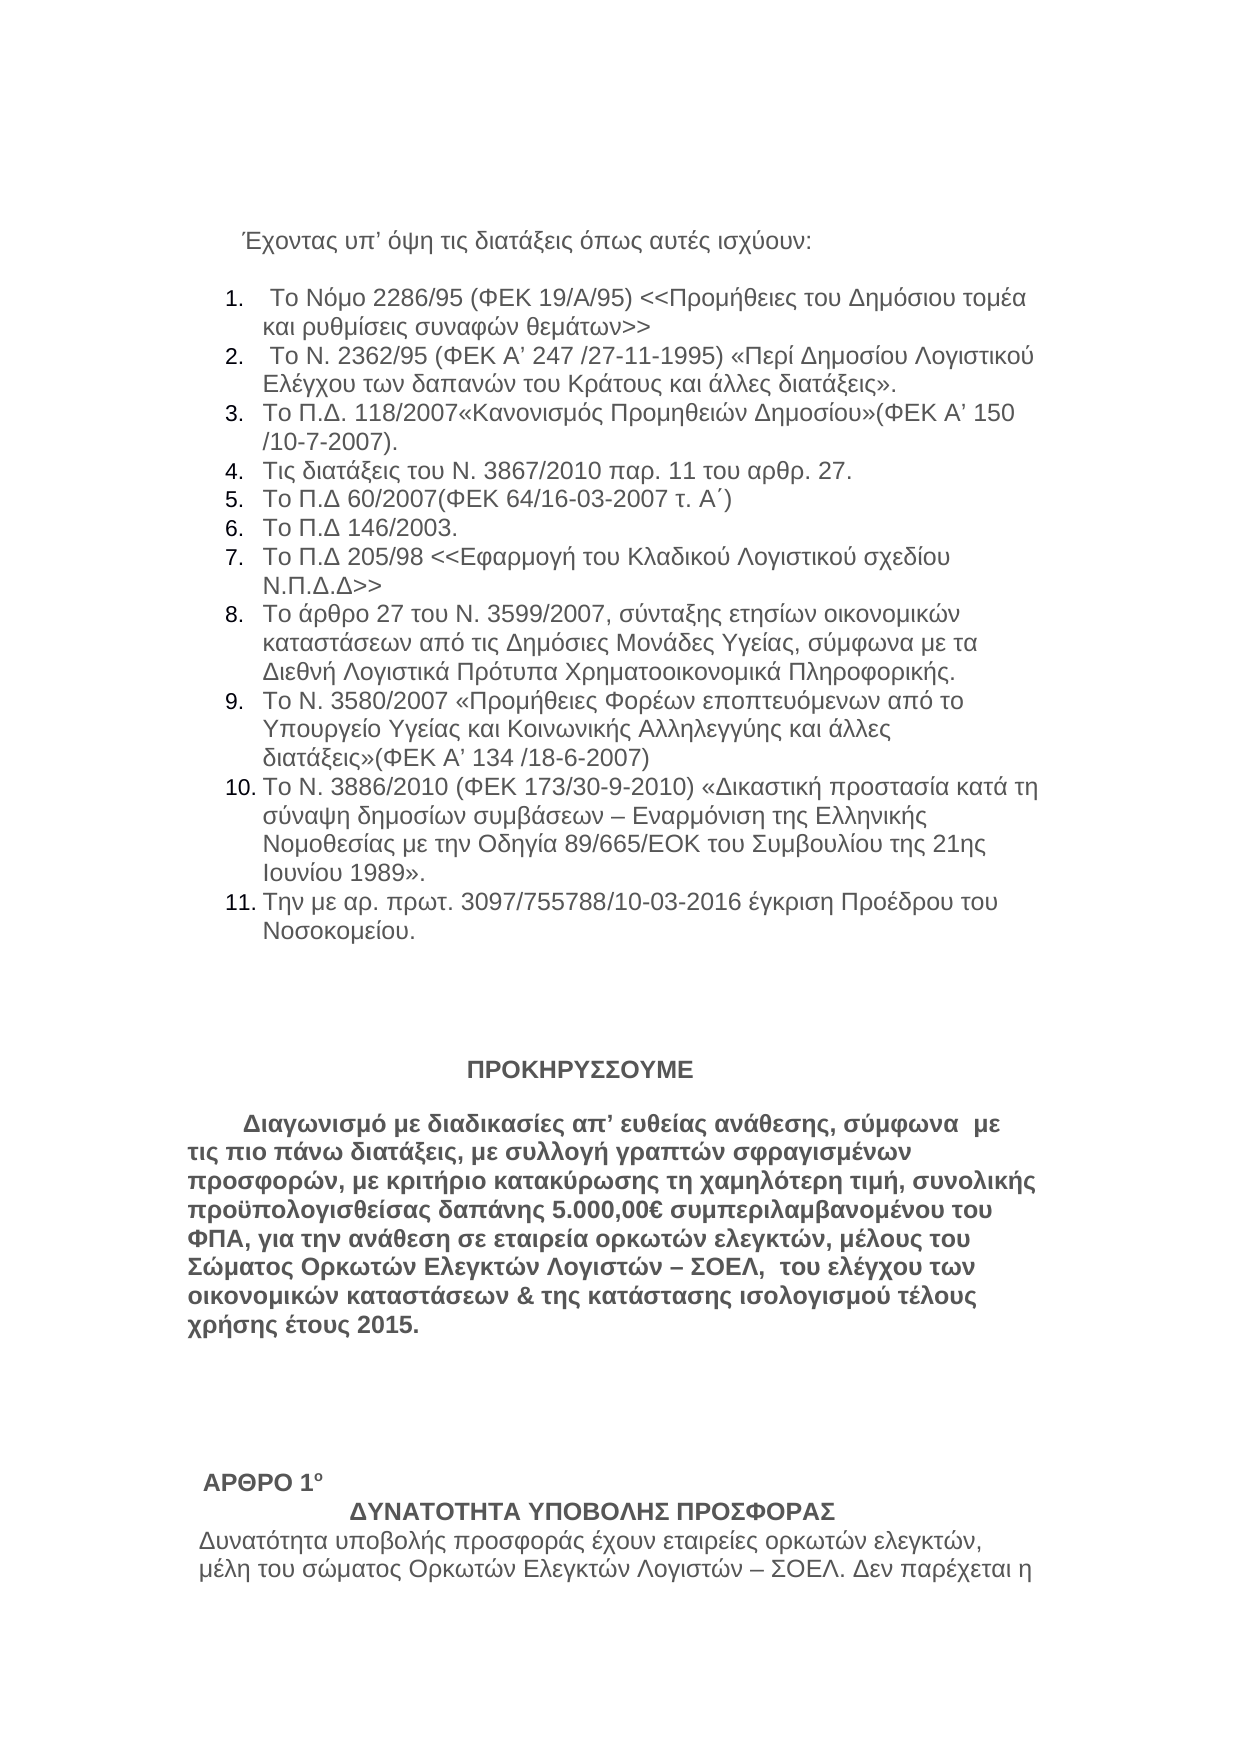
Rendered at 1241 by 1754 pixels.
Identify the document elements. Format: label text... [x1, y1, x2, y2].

list Την με αρ. πρωτ. 3097/755788/10-03-2016 έγκριση Προέδρου του Νοσοκομείου. [225, 887, 1053, 944]
list Το Ν. 3580/2007 «Προμήθειες Φορέων εποπτευόμενων από το Υπουργείο Υγείας και Κοινωνικής Αλληλεγγύης και άλλες διατάξεις»(ΦΕΚ Α’ 134 /18-6-2007) [225, 686, 1053, 772]
list Το Νόμο 2286/95 (ΦΕΚ 19/Α/95) <<Προμήθειες του Δημόσιου τομέα και ρυθμίσεις συναφών θεμάτων>> [225, 283, 1053, 341]
list Το Π.Δ 205/98 <<Εφαρμογή του Κλαδικού Λογιστικού σχεδίου Ν.Π.Δ.Δ>> [225, 542, 1053, 599]
table_header ΔΥΝΑΤΟΤΗΤΑ ΥΠΟΒΟΛΗΣ ΠΡΟΣΦΟΡΑΣ [338, 1468, 1053, 1526]
list Το Π.Δ 146/2003. [225, 513, 1053, 542]
text ΠΡΟΚΗΡΥΣΣΟΥΜΕ [187, 1054, 1053, 1083]
text Έχοντας υπ’ όψη τις διατάξεις όπως αυτές ισχύουν: [131, 226, 1053, 254]
table_header ΑΡΘΡΟ 1ο [188, 1468, 338, 1526]
list Το άρθρο 27 του Ν. 3599/2007, σύνταξης ετησίων οικονομικών καταστάσεων από τις Δημόσιες Μονάδες Υγείας, σύμφωνα με τα Διεθνή Λογιστικά Πρότυπα Χρηματοοικονομικά Πληροφορικής. [225, 599, 1053, 686]
list Το Ν. 2362/95 (ΦΕΚ Α’ 247 /27-11-1995) «Περί Δημοσίου Λογιστικού Ελέγχου των δαπανών του Κράτους και άλλες διατάξεις». [225, 341, 1053, 398]
list Το Π.Δ. 118/2007«Κανονισμός Προμηθειών Δημοσίου»(ΦΕΚ Α’ 150 /10-7-2007). [225, 398, 1053, 456]
list Το Ν. 3886/2010 (ΦΕΚ 173/30-9-2010) «Δικαστική προστασία κατά τη σύναψη δημοσίων συμβάσεων – Εναρμόνιση της Ελληνικής Νομοθεσίας με την Οδηγία 89/665/ΕΟΚ του Συμβουλίου της 21ης Ιουνίου 1989». [225, 772, 1053, 887]
list Το Π.Δ 60/2007(ΦΕΚ 64/16-03-2007 τ. Α΄) [225, 484, 1053, 513]
list Τις διατάξεις του Ν. 3867/2010 παρ. 11 του αρθρ. 27. [225, 456, 1053, 484]
text Διαγωνισμό με διαδικασίες απ’ ευθείας ανάθεσης, σύμφωνα με τις πιο πάνω διατάξεις, με συλλογή γραπτών σφραγισμένων προσφορών, με κριτήριο κατακύρωσης τη χαμηλότερη τιμή, συνολικής προϋπολογισθείσας δαπάνης 5.000,00€ συμπεριλαμβανομένου του ΦΠΑ, για την ανάθεση σε εταιρεία ορκωτών ελεγκτών, μέλους του Σώματος Ορκωτών Ελεγκτών Λογιστών – ΣΟΕΛ, του ελέγχου των οικονομικών καταστάσεων & της κατάστασης ισολογισμού τέλους χρήσης έτους 2015. [187, 1108, 1053, 1338]
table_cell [188, 1526, 1053, 1583]
